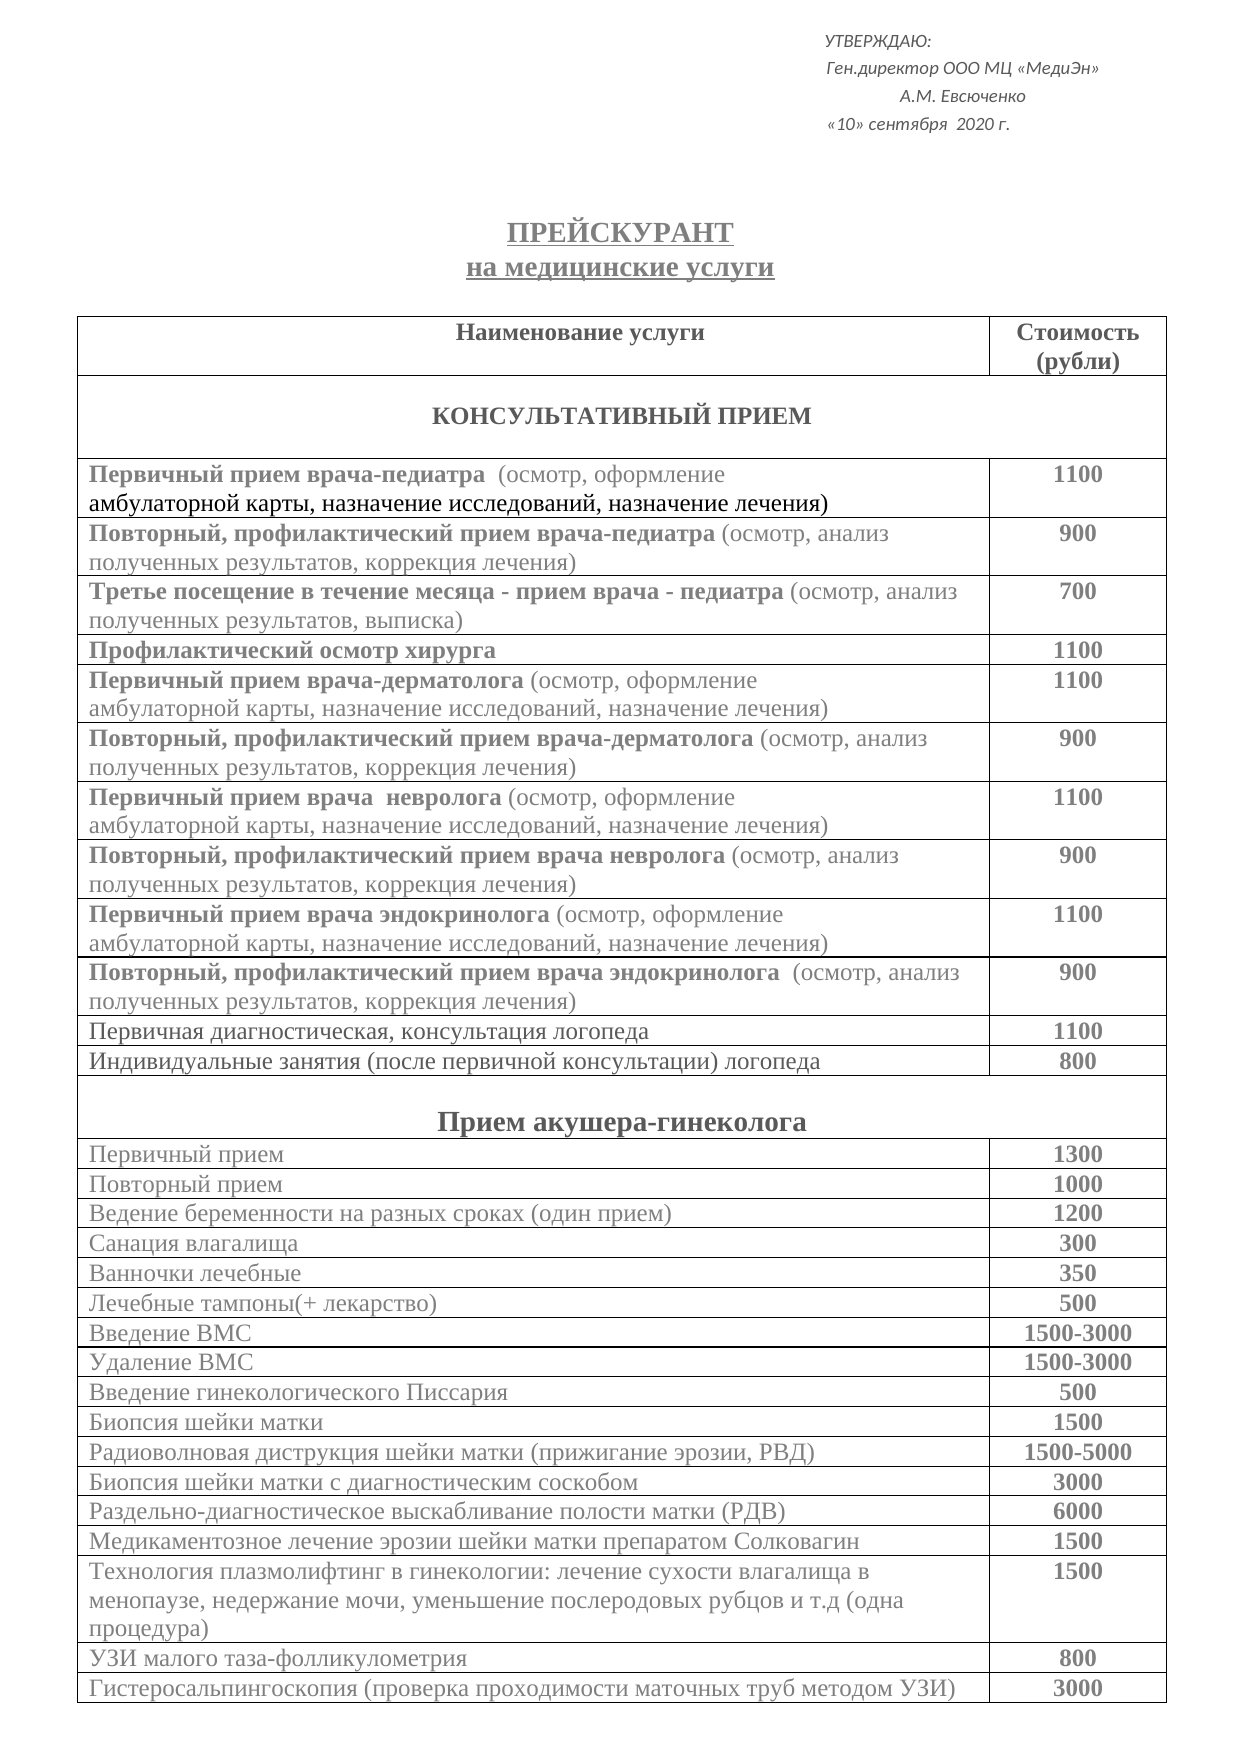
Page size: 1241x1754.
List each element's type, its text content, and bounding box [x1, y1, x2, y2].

table_cell 1500 [990, 1556, 1166, 1642]
table_cell Первичный прием врача-педиатра (осмотр, оформление амбулаторной карты, назначение исследований, назначение лечения) [78, 459, 989, 517]
table_cell 700 [990, 576, 1166, 634]
table_cell Первичная диагностическая, консультация логопеда [78, 1016, 989, 1045]
table_cell 900 [990, 958, 1166, 1015]
table_cell 500 [990, 1288, 1166, 1317]
table_cell Повторный, профилактический прием врача-дерматолога (осмотр, анализ полученных результатов, коррекция лечения) [78, 723, 989, 781]
table_cell Повторный, профилактический прием врача-педиатра (осмотр, анализ полученных результатов, коррекция лечения) [78, 518, 989, 575]
table_cell 1100 [990, 782, 1166, 839]
table_cell 1000 [990, 1169, 1166, 1197]
table_cell Раздельно-диагностическое выскабливание полости матки (РДВ) [78, 1496, 989, 1525]
table_cell Лечебные тампоны(+ лекарство) [78, 1288, 989, 1317]
table_cell Повторный, профилактический прием врача эндокринолога (осмотр, анализ полученных результатов, коррекция лечения) [78, 958, 989, 1015]
table_cell Повторный, профилактический прием врача невролога (осмотр, анализ полученных результатов, коррекция лечения) [78, 840, 989, 898]
table_cell 3000 [990, 1467, 1166, 1495]
table_cell Профилактический осмотр хирурга [78, 635, 989, 664]
table_cell 800 [990, 1643, 1166, 1672]
table_cell Гистеросальпингоскопия (проверка проходимости маточных труб методом УЗИ) [78, 1673, 989, 1702]
table_cell 500 [990, 1377, 1166, 1406]
table_cell Повторный прием [78, 1169, 989, 1197]
text УТВЕРЖДАЮ: Ген.директор ООО МЦ «МедиЭн» А.М. Евсюченко «10» сентября 2020 г. [752, 29, 1152, 187]
table_cell 1100 [990, 459, 1166, 517]
table_cell Первичный прием врача эндокринолога (осмотр, оформление амбулаторной карты, назначение исследований, назначение лечения) [78, 899, 989, 956]
table_cell 1100 [990, 1016, 1166, 1045]
table_cell 1100 [990, 665, 1166, 722]
table_cell Биопсия шейки матки с диагностическим соскобом [78, 1467, 989, 1495]
table_cell 900 [990, 840, 1166, 898]
table_cell Биопсия шейки матки [78, 1407, 989, 1436]
table_cell Ведение беременности на разных сроках (один прием) [78, 1199, 989, 1227]
table_cell 3000 [990, 1673, 1166, 1702]
table_cell Удаление ВМС [78, 1348, 989, 1376]
table_cell 800 [990, 1046, 1166, 1074]
table_cell 900 [990, 723, 1166, 781]
table_cell Санация влагалища [78, 1228, 989, 1257]
table_cell 1200 [990, 1199, 1166, 1227]
table_cell 900 [990, 518, 1166, 575]
table_cell 6000 [990, 1496, 1166, 1525]
table_cell Прием акушера-гинеколога [78, 1076, 1166, 1138]
table_cell УЗИ малого таза-фолликулометрия [78, 1643, 989, 1672]
text на медицинские услуги [89, 249, 1152, 283]
table_cell 1100 [990, 635, 1166, 664]
table_cell Третье посещение в течение месяца - прием врача - педиатра (осмотр, анализ полученных результатов, выписка) [78, 576, 989, 634]
table_cell 1500-3000 [990, 1348, 1166, 1376]
text ПРЕЙСКУРАНТ [89, 216, 1152, 249]
table_cell 1300 [990, 1139, 1166, 1168]
table_cell Введение гинекологического Писсария [78, 1377, 989, 1406]
table_cell 1500-3000 [990, 1318, 1166, 1346]
table_cell Технология плазмолифтинг в гинекологии: лечение сухости влагалища в менопаузе, недержание мочи, уменьшение послеродовых рубцов и т.д (одна процедура) [78, 1556, 989, 1642]
table_cell Первичный прием [78, 1139, 989, 1168]
table_cell Первичный прием врача невролога (осмотр, оформление амбулаторной карты, назначение исследований, назначение лечения) [78, 782, 989, 839]
table_cell КОНСУЛЬТАТИВНЫЙ ПРИЕМ [78, 376, 1166, 458]
table_cell Введение ВМС [78, 1318, 989, 1346]
table_cell 1100 [990, 899, 1166, 956]
table_cell Радиоволновая диструкция шейки матки (прижигание эрозии, РВД) [78, 1437, 989, 1466]
table_header Стоимость (рубли) [990, 317, 1166, 375]
table_cell Первичный прием врача-дерматолога (осмотр, оформление амбулаторной карты, назначение исследований, назначение лечения) [78, 665, 989, 722]
table_cell 1500-5000 [990, 1437, 1166, 1466]
table_cell Медикаментозное лечение эрозии шейки матки препаратом Солковагин [78, 1526, 989, 1555]
table_cell Ванночки лечебные [78, 1258, 989, 1287]
table_header Наименование услуги [78, 317, 989, 375]
table_cell 1500 [990, 1526, 1166, 1555]
table_cell 300 [990, 1228, 1166, 1257]
table_cell Индивидуальные занятия (после первичной консультации) логопеда [78, 1046, 989, 1074]
table_cell 350 [990, 1258, 1166, 1287]
table_cell 1500 [990, 1407, 1166, 1436]
